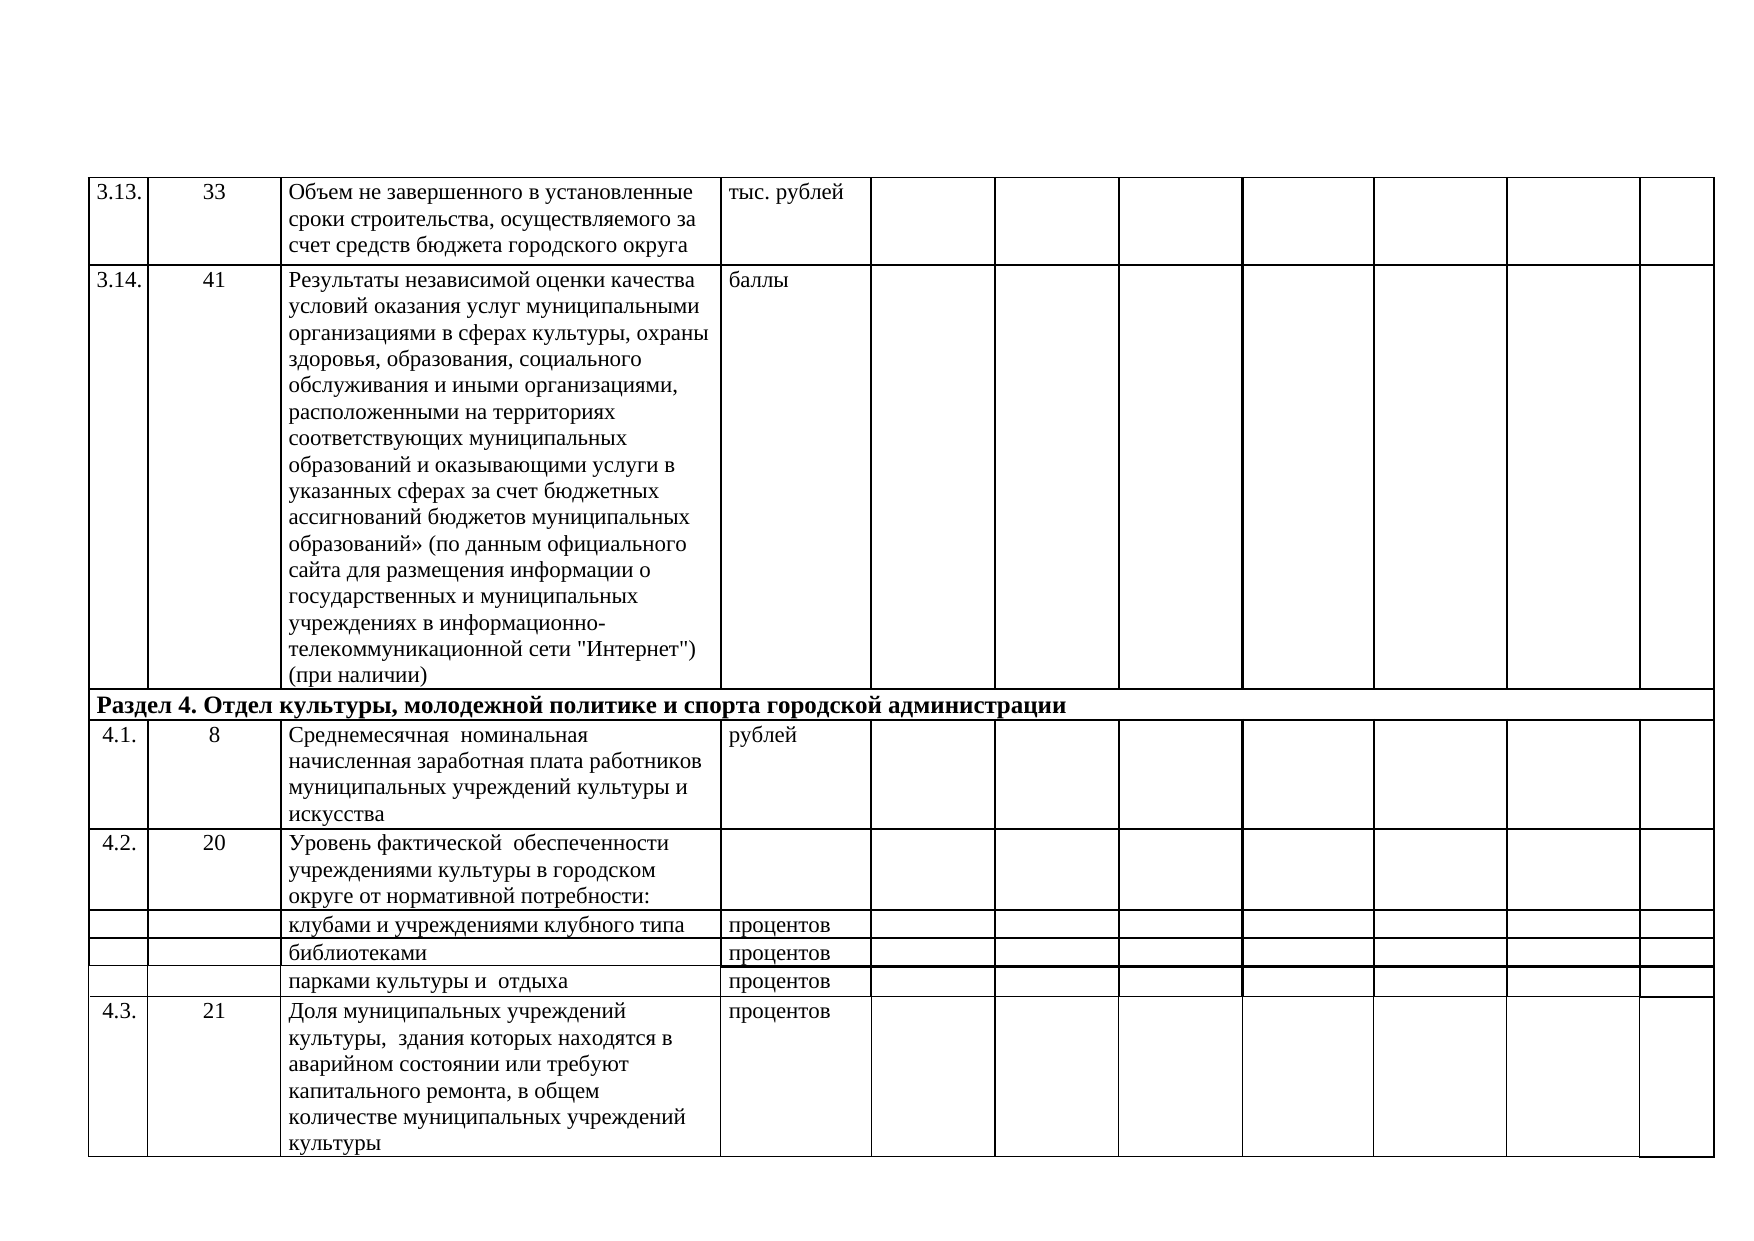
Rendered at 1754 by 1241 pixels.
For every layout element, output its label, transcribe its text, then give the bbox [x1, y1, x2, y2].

table_cell процентов [721, 968, 870, 996]
table_cell Уровень фактической обеспеченности учреждениями культуры в городском округе от нормативной потребности: [282, 830, 720, 908]
table_cell [90, 911, 147, 937]
table_cell Результаты независимой оценки качества условий оказания услуг муниципальными организациями в сферах культуры, охраны здоровья, образования, социального обслуживания и иными организациями, расположенными на территориях соответствующих муниципальных образований и оказывающими услуги в указанных сферах за счет бюджетных ассигнований бюджетов муниципальных образований» (по данным официального сайта для размещения информации о государственных и муниципальных учреждениях в информационно-телекоммуникационной сети "Интернет") (при наличии) [282, 266, 720, 688]
table_cell библиотеками [282, 939, 720, 965]
table_cell баллы [722, 266, 870, 688]
table_cell 8 [149, 721, 280, 827]
table_cell 4.2. [90, 830, 147, 908]
table_cell [1244, 911, 1373, 937]
table_cell [872, 997, 994, 1156]
table_cell [872, 911, 994, 937]
table_cell [1120, 939, 1241, 965]
table_cell тыс. рублей [722, 178, 870, 264]
table_cell [872, 968, 994, 996]
table_cell [1243, 997, 1373, 1156]
table_cell [1375, 939, 1506, 965]
table_cell [1244, 721, 1373, 827]
table_cell [1244, 830, 1373, 908]
table_cell Объем не завершенного в установленные сроки строительства, осуществляемого за счет средств бюджета городского округа [282, 178, 720, 264]
table_cell процентов [721, 997, 871, 1156]
table_cell [872, 178, 994, 264]
table_cell 3.14. [90, 266, 147, 688]
table_cell 3.13. [90, 178, 147, 264]
table_cell 4.1. [90, 721, 147, 827]
table_cell рублей [722, 721, 870, 827]
table_cell [1119, 997, 1242, 1156]
table_cell [1120, 178, 1241, 264]
table_cell Среднемесячная номинальная начисленная заработная плата работников муниципальных учреждений культуры и искусства [282, 721, 720, 827]
table_cell [1508, 830, 1639, 908]
table_cell [1120, 968, 1241, 996]
table_cell Доля муниципальных учреждений культуры, здания которых находятся в аварийном состоянии или требуют капитального ремонта, в общем количестве муниципальных учреждений культуры [281, 997, 720, 1156]
table_cell [89, 966, 147, 996]
table_cell парками культуры и отдыха [281, 966, 720, 996]
table_cell [1508, 911, 1639, 937]
table_cell [1120, 721, 1241, 827]
table_cell [1641, 968, 1713, 996]
table_cell [872, 266, 994, 688]
table_cell [1375, 178, 1506, 264]
table_cell [1374, 997, 1506, 1156]
table_cell [1641, 178, 1713, 264]
table_cell 4.3. [89, 996, 147, 1156]
table_cell [872, 939, 994, 965]
table_cell 41 [149, 266, 280, 688]
table_cell [872, 830, 994, 908]
table_cell [149, 939, 280, 965]
table_cell [996, 997, 1118, 1156]
table_cell [1641, 721, 1713, 827]
table_cell [1244, 939, 1373, 965]
table_cell [148, 966, 280, 996]
table_cell [1375, 911, 1506, 937]
table_cell [1508, 178, 1639, 264]
table_cell [1120, 911, 1241, 937]
table_cell [1641, 266, 1713, 688]
table_cell [996, 939, 1118, 965]
table_cell процентов [722, 911, 870, 937]
table_cell [996, 968, 1118, 996]
table_cell [90, 939, 147, 965]
table_cell клубами и учреждениями клубного типа [282, 911, 720, 937]
table_cell [1507, 997, 1639, 1156]
table_cell [1375, 968, 1506, 996]
table_cell [1120, 266, 1241, 688]
table_cell [1641, 830, 1713, 908]
table_cell [1244, 968, 1373, 996]
table_cell процентов [722, 939, 870, 965]
table_cell 21 [148, 997, 280, 1156]
table_cell 20 [149, 830, 280, 908]
table_cell [1244, 178, 1373, 264]
table_cell [996, 721, 1118, 827]
table_cell [996, 178, 1118, 264]
table_cell [1244, 266, 1373, 688]
table_cell [722, 830, 870, 908]
table_cell [1375, 830, 1506, 908]
table_cell 33 [149, 178, 280, 264]
table_cell [1508, 266, 1639, 688]
table_cell [996, 830, 1118, 908]
table_cell [1640, 998, 1713, 1156]
table_cell [1375, 721, 1506, 827]
table_cell [1641, 911, 1713, 937]
table_cell [1120, 830, 1241, 908]
table_cell [1508, 939, 1639, 965]
table_cell [1375, 266, 1506, 688]
table_cell [1508, 721, 1639, 827]
table_cell [872, 721, 994, 827]
table_cell [149, 911, 280, 937]
table_cell [996, 266, 1118, 688]
table_cell [1641, 939, 1713, 965]
table_cell Раздел 4. Отдел культуры, молодежной политике и спорта городской администрации [90, 690, 1713, 719]
table_cell [1508, 968, 1639, 996]
table_cell [996, 911, 1118, 937]
